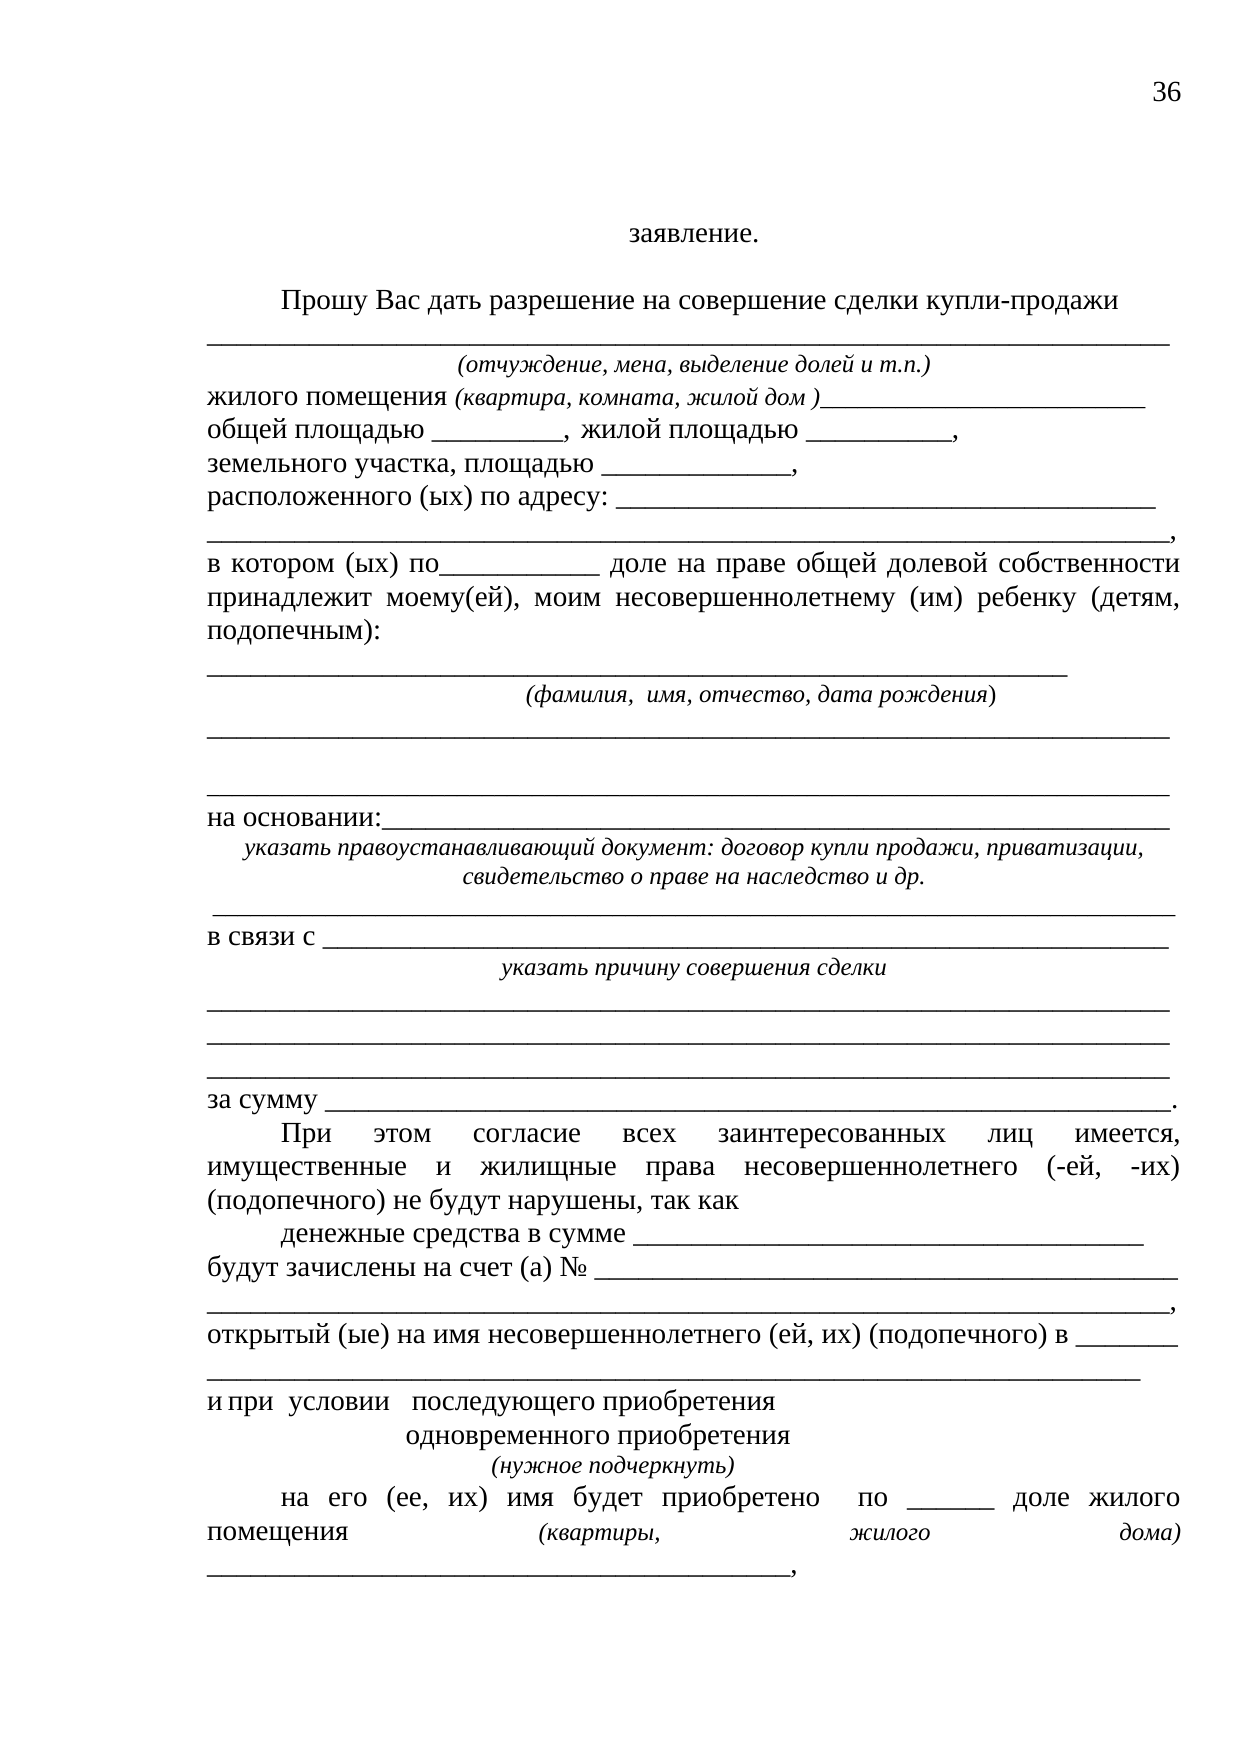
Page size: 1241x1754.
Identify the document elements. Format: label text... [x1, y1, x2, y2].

text общей площадью _________, жилой площадью __________, [207, 411, 1181, 445]
text указать правоустанавливающий документ: договор купли продажи, приватизации, свидетельство о праве на наследство и др. [207, 832, 1181, 890]
text __________________________________________________________________, открытый (ые) на имя несовершеннолетнего (ей, их) (подопечного) в _______ [207, 1283, 1181, 1350]
text и при условии последующего приобретения [207, 1383, 1181, 1417]
text __________________________________________________________________ [207, 315, 1181, 349]
text земельного участка, площадью _____________, [207, 445, 1181, 478]
text (нужное подчеркнуть) [207, 1450, 1181, 1479]
text заявление. [207, 215, 1181, 248]
text денежные средства в сумме ___________________________________ [207, 1216, 1181, 1249]
text указать причину совершения сделки [207, 952, 1181, 981]
text жилого помещения (квартира, комната, жилой дом )__________________________ [207, 378, 1181, 411]
text на основании:______________________________________________________ [207, 799, 1181, 832]
text Прошу Вас дать разрешение на совершение сделки купли-продажи [207, 282, 1181, 315]
text на его (ее, их) имя будет приобретено по ______ доле жилого помещения (квартиры, жилого дома) ________________________________________, [207, 1479, 1181, 1580]
text _____________________________________________________________________________ [207, 770, 1181, 799]
text расположенного (ых) по адресу: _____________________________________ [207, 478, 1181, 512]
text ________________________________________________________________ [207, 1350, 1181, 1383]
text __________________________________________________________________ [207, 708, 1181, 742]
text одновременного приобретения [207, 1417, 1181, 1450]
text _____________________________________________________________________________ [207, 890, 1181, 918]
text При этом согласие всех заинтересованных лиц имеется, имущественные и жилищные права несовершеннолетнего (-ей, -их) (подопечного) не будут нарушены, так как [207, 1115, 1181, 1216]
text ____________________________________________________________________________________________________________________________________ [207, 1014, 1181, 1081]
text в связи с __________________________________________________________ [207, 918, 1181, 952]
text будут зачислены на счет (а) № ________________________________________ [207, 1249, 1181, 1283]
text за сумму __________________________________________________________. [207, 1081, 1181, 1115]
text (отчуждение, мена, выделение долей и т.п.) [207, 349, 1181, 378]
text __________________________________________________________________ [207, 981, 1181, 1014]
text __________________________________________________________________, в котором (ых) по___________ доле на праве общей долевой собственности принадлежит моему(ей), моим несовершеннолетнему (им) ребенку (детям, подопечным): ___________________________________________________________ [207, 512, 1181, 679]
text (фамилия, имя, отчество, дата рождения) [207, 679, 1181, 708]
